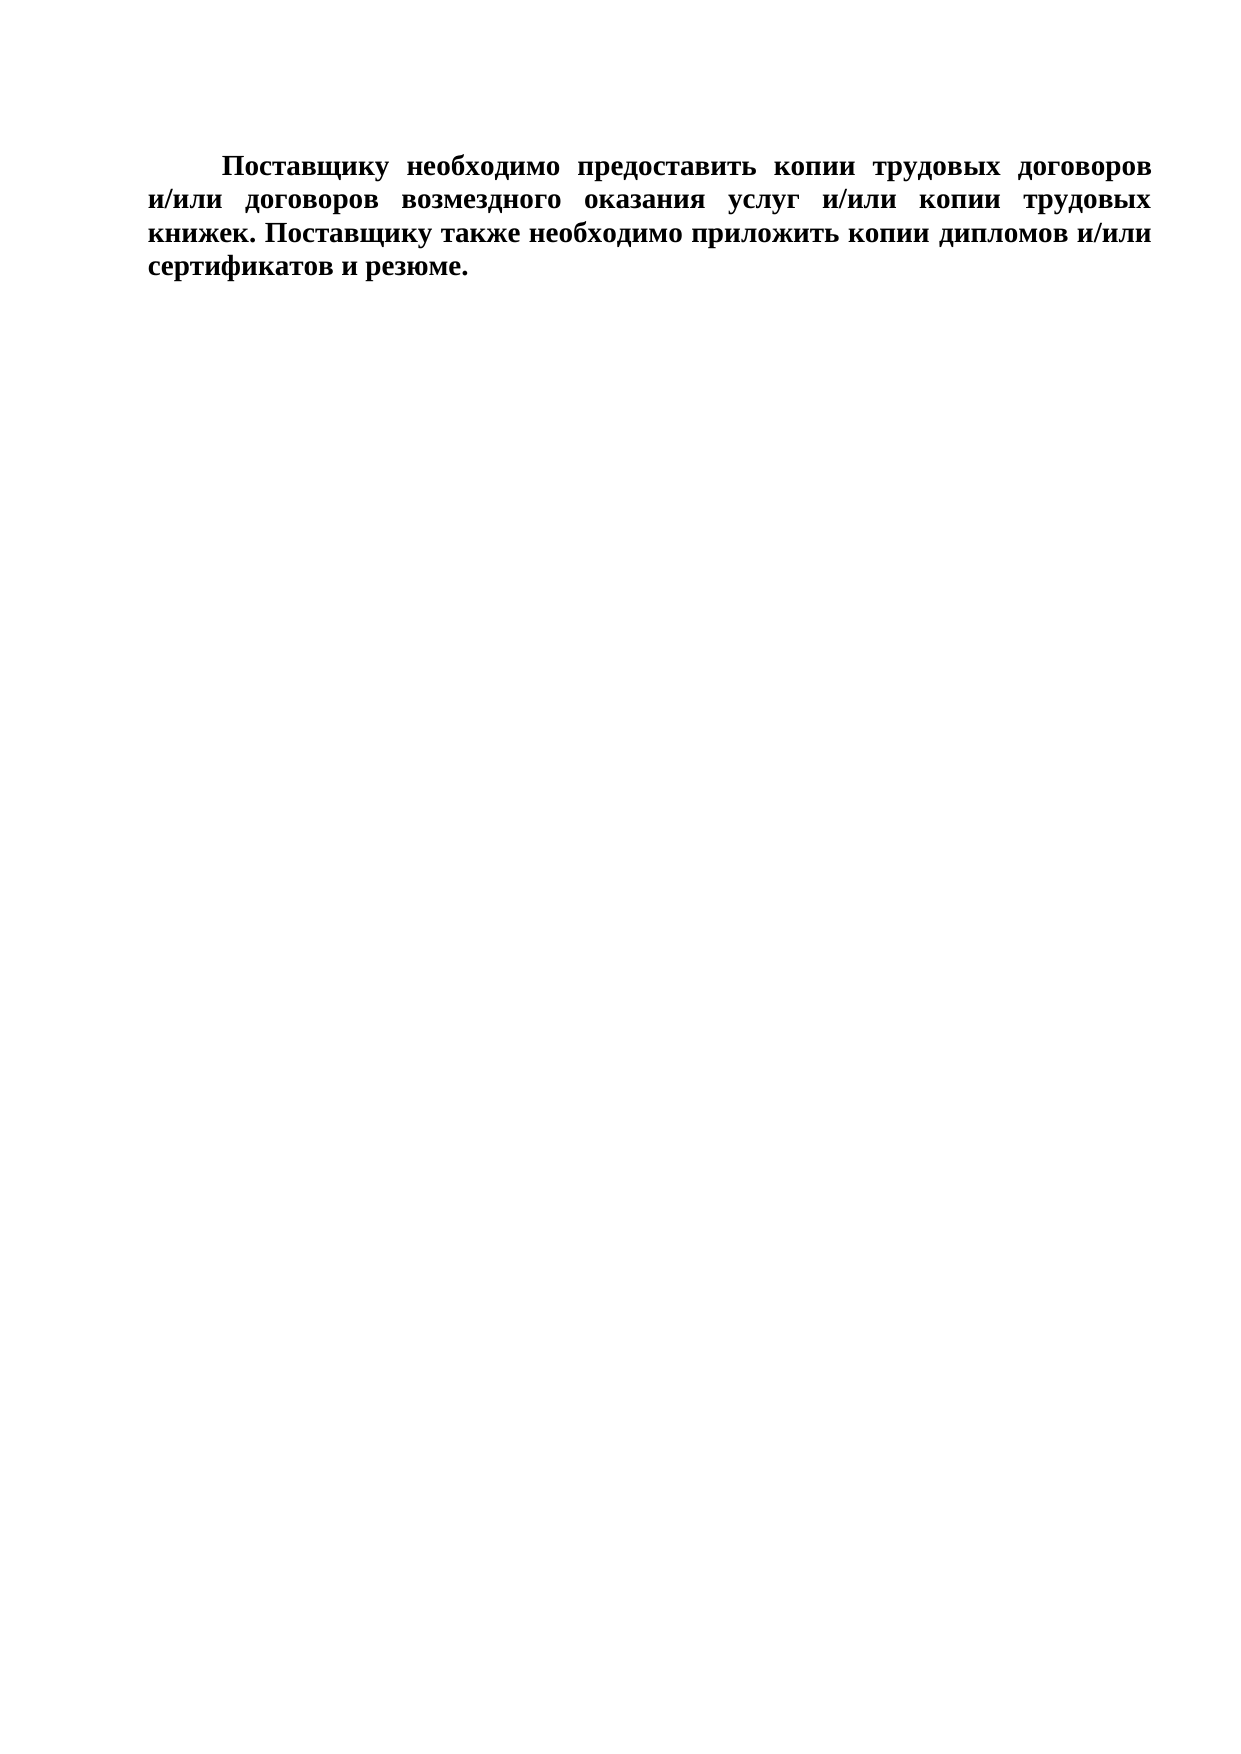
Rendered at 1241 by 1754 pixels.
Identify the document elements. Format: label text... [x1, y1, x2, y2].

text Поставщику необходимо предоставить копии трудовых договоров и/или договоров возмездного оказания услуг и/или копии трудовых книжек. Поставщику также необходимо приложить копии дипломов и/или сертификатов и резюме. [148, 148, 1152, 282]
